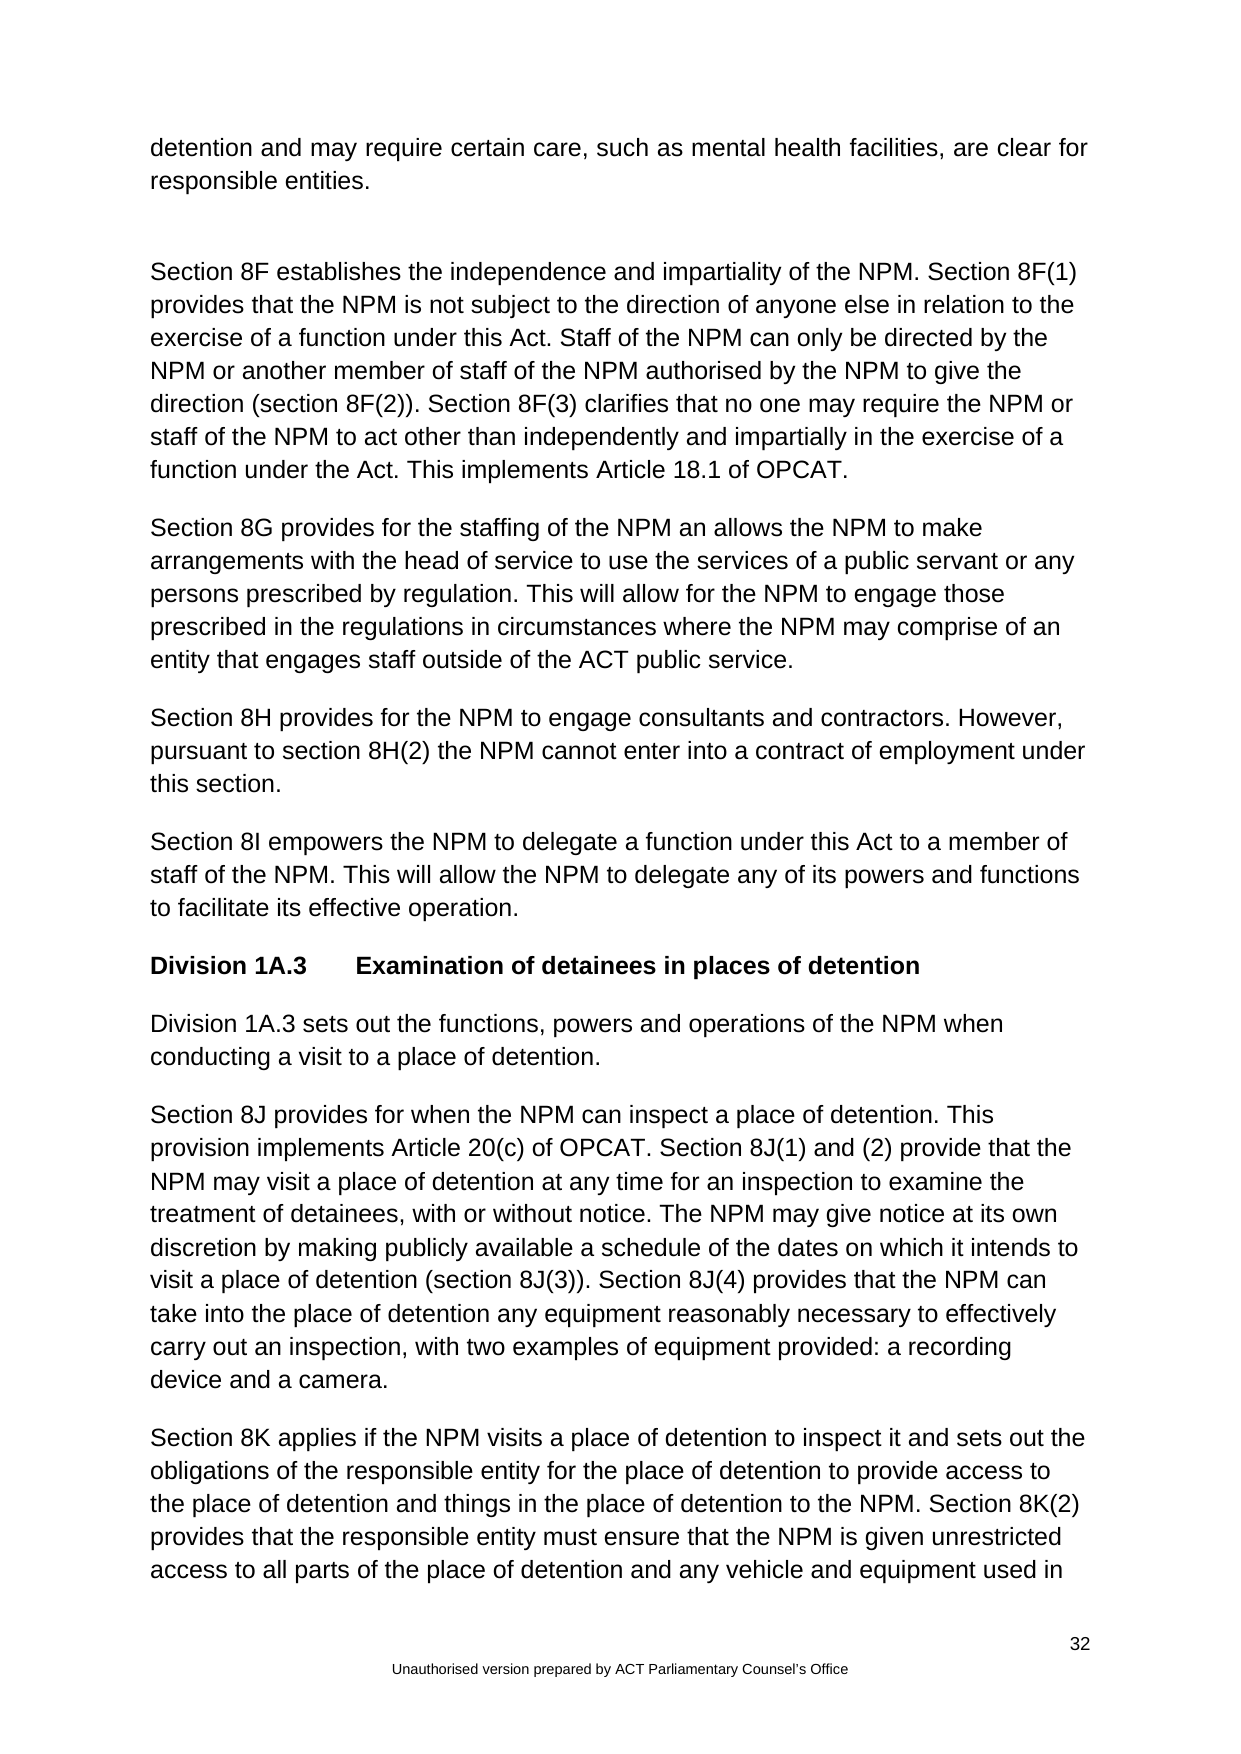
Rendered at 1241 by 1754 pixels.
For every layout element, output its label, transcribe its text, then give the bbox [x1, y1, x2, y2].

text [150, 133, 1090, 195]
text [150, 1423, 1090, 1583]
text Section 8H provides for the NPM to engage consultants and contractors. However, pursuant to section 8H(2) the NPM cannot enter into a contract of employment under this section. [150, 703, 1090, 798]
text Section 8J provides for when the NPM can inspect a place of detention. This provision implements Article 20(c) of OPCAT. Section 8J(1) and (2) provide that the NPM may visit a place of detention at any time for an inspection to examine the treatment of detainees, with or without notice. The NPM may give notice at its own discretion by making publicly available a schedule of the dates on which it intends to visit a place of detention (section 8J(3)). Section 8J(4) provides that the NPM can take into the place of detention any equipment reasonably necessary to effectively carry out an inspection, with two examples of equipment provided: a recording device and a camera. [150, 1100, 1090, 1393]
text Section 8I empowers the NPM to delegate a function under this Act to a member of staff of the NPM. This will allow the NPM to delegate any of its powers and functions to facilitate its effective operation. [150, 827, 1090, 922]
text Division 1A.3 Examination of detainees in places of detention [150, 951, 1090, 980]
text Section 8F establishes the independence and impartiality of the NPM. Section 8F(1) provides that the NPM is not subject to the direction of anyone else in relation to the exercise of a function under this Act. Staff of the NPM can only be directed by the NPM or another member of staff of the NPM authorised by the NPM to give the direction (section 8F(2)). Section 8F(3) clarifies that no one may require the NPM or staff of the NPM to act other than independently and impartially in the exercise of a function under the Act. This implements Article 18.1 of OPCAT. [150, 257, 1090, 484]
text Division 1A.3 sets out the functions, powers and operations of the NPM when conducting a visit to a place of detention. [150, 1009, 1090, 1071]
text Section 8G provides for the staffing of the NPM an allows the NPM to make arrangements with the head of service to use the services of a public servant or any persons prescribed by regulation. This will allow for the NPM to engage those prescribed in the regulations in circumstances where the NPM may comprise of an entity that engages staff outside of the ACT public service. [150, 513, 1090, 674]
